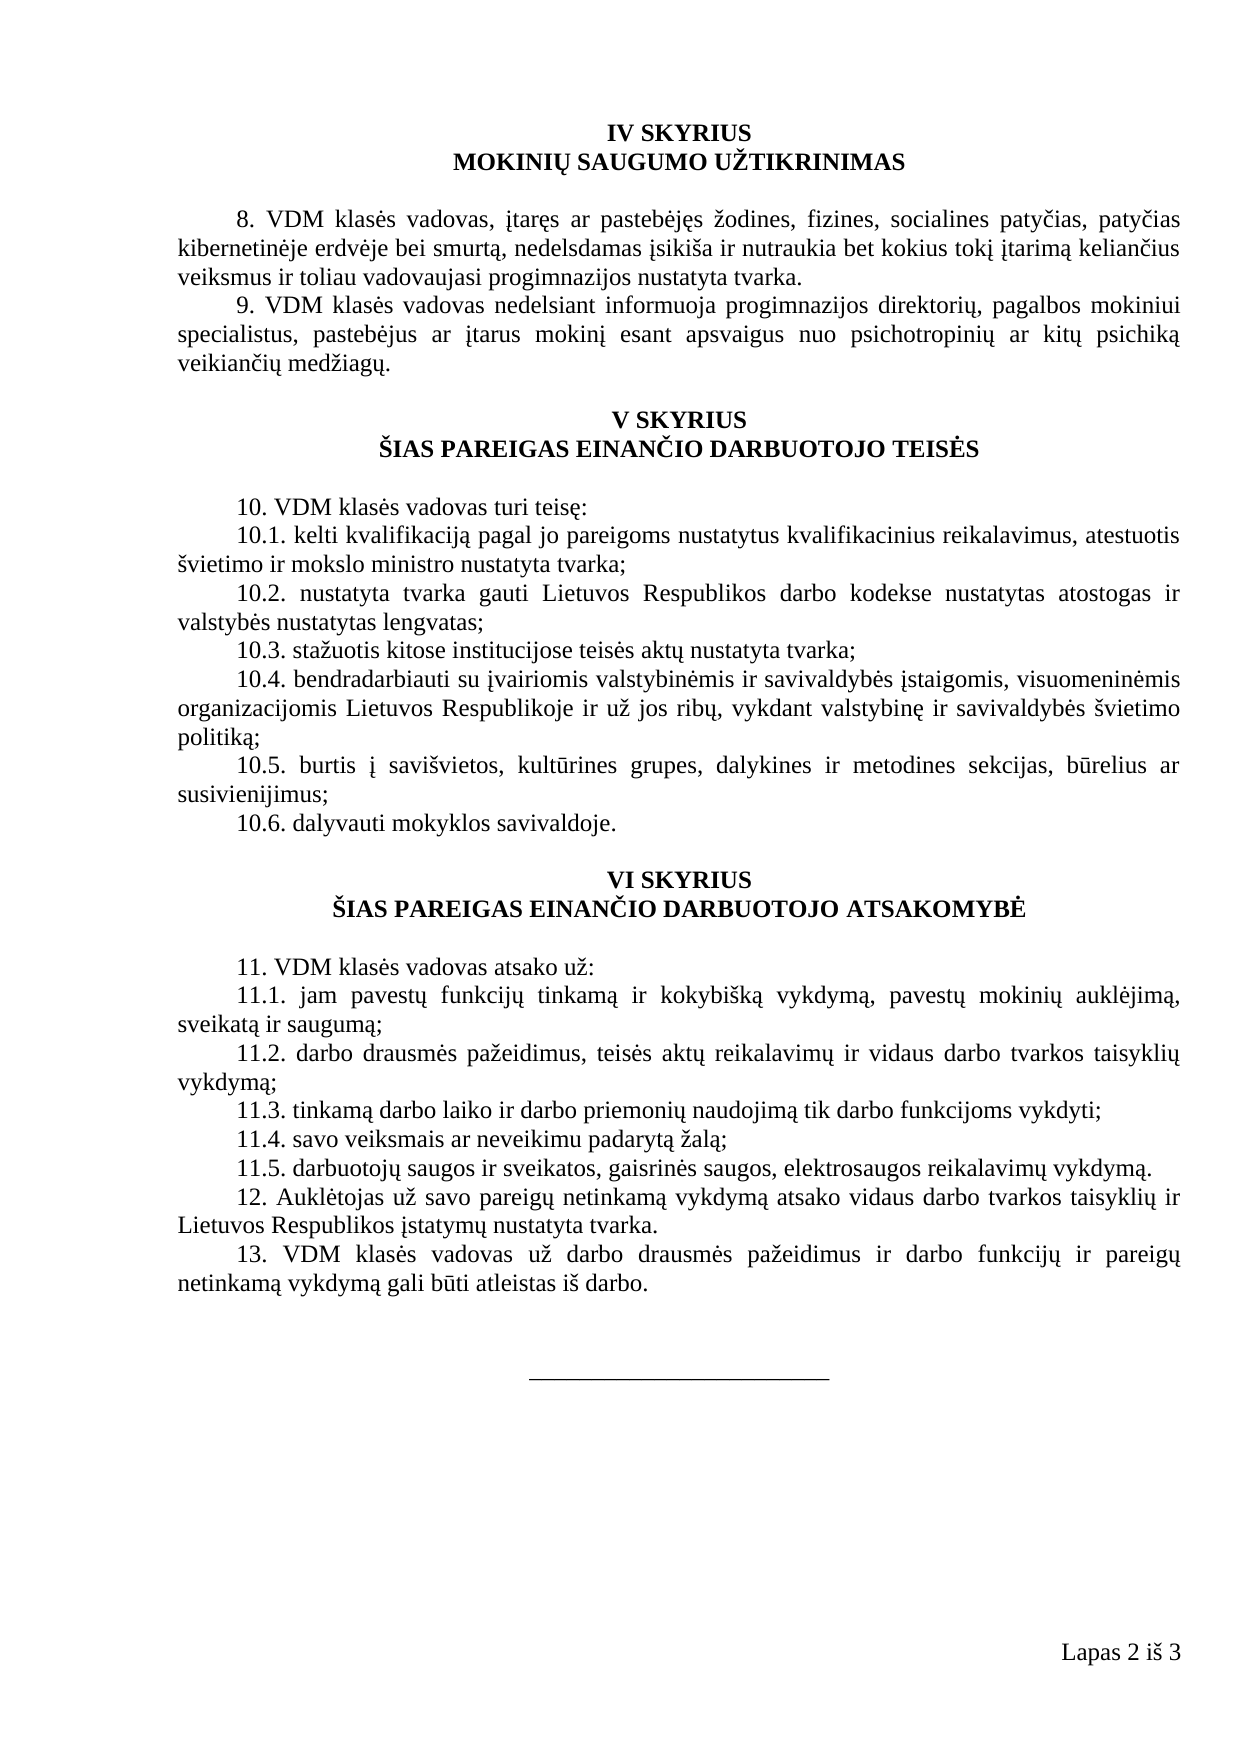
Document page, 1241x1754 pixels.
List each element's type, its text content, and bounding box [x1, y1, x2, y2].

text 10.6. dalyvauti mokyklos savivaldoje. [177, 808, 1181, 837]
text ŠIAS PAREIGAS EINANČIO DARBUOTOJO TEISĖS [177, 434, 1181, 463]
text 10.5. burtis į savišvietos, kultūrines grupes, dalykines ir metodines sekcijas, būrelius ar susivienijimus; [177, 751, 1181, 808]
text MOKINIŲ SAUGUMO UŽTIKRINIMAS [177, 147, 1181, 176]
text 10.1. kelti kvalifikaciją pagal jo pareigoms nustatytus kvalifikacinius reikalavimus, atestuotis švietimo ir mokslo ministro nustatyta tvarka; [177, 521, 1181, 578]
text V SKYRIUS [177, 406, 1181, 434]
list 13. VDM klasės vadovas už darbo drausmės pažeidimus ir darbo funkcijų ir pareigų netinkamą vykdymą gali būti atleistas iš darbo. [177, 1239, 1181, 1297]
list 11.4. savo veiksmais ar neveikimu padarytą žalą; [177, 1124, 1181, 1153]
list 11.1. jam pavestų funkcijų tinkamą ir kokybišką vykdymą, pavestų mokinių auklėjimą, sveikatą ir saugumą; [177, 981, 1181, 1038]
text ŠIAS PAREIGAS EINANČIO DARBUOTOJO ATSAKOMYBĖ [177, 894, 1181, 923]
text IV SKYRIUS [177, 118, 1181, 147]
list 11.5. darbuotojų saugos ir sveikatos, gaisrinės saugos, elektrosaugos reikalavimų vykdymą. [177, 1153, 1181, 1182]
list 11.3. tinkamą darbo laiko ir darbo priemonių naudojimą tik darbo funkcijoms vykdyti; [177, 1096, 1181, 1124]
text VI SKYRIUS [177, 866, 1181, 894]
list 12. Auklėtojas už savo pareigų netinkamą vykdymą atsako vidaus darbo tvarkos taisyklių ir Lietuvos Respublikos įstatymų nustatyta tvarka. [177, 1182, 1181, 1239]
text 10.2. nustatyta tvarka gauti Lietuvos Respublikos darbo kodekse nustatytas atostogas ir valstybės nustatytas lengvatas; [177, 578, 1181, 636]
text 8. VDM klasės vadovas, įtaręs ar pastebėjęs žodines, fizines, socialines patyčias, patyčias kibernetinėje erdvėje bei smurtą, nedelsdamas įsikiša ir nutraukia bet kokius tokį įtarimą keliančius veiksmus ir toliau vadovaujasi progimnazijos nustatyta tvarka. [177, 204, 1181, 291]
text 10.3. stažuotis kitose institucijose teisės aktų nustatyta tvarka; [177, 636, 1181, 664]
text 9. VDM klasės vadovas nedelsiant informuoja progimnazijos direktorių, pagalbos mokiniui specialistus, pastebėjus ar įtarus mokinį esant apsvaigus nuo psichotropinių ar kitų psichiką veikiančių medžiagų. [177, 291, 1181, 377]
list 11. VDM klasės vadovas atsako už: [177, 952, 1181, 981]
text 10.4. bendradarbiauti su įvairiomis valstybinėmis ir savivaldybės įstaigomis, visuomeninėmis organizacijomis Lietuvos Respublikoje ir už jos ribų, vykdant valstybinę ir savivaldybės švietimo politiką; [177, 664, 1181, 751]
text 10. VDM klasės vadovas turi teisę: [177, 492, 1181, 521]
list 11.2. darbo drausmės pažeidimus, teisės aktų reikalavimų ir vidaus darbo tvarkos taisyklių vykdymą; [177, 1038, 1181, 1096]
text ________________________ [177, 1354, 1181, 1383]
